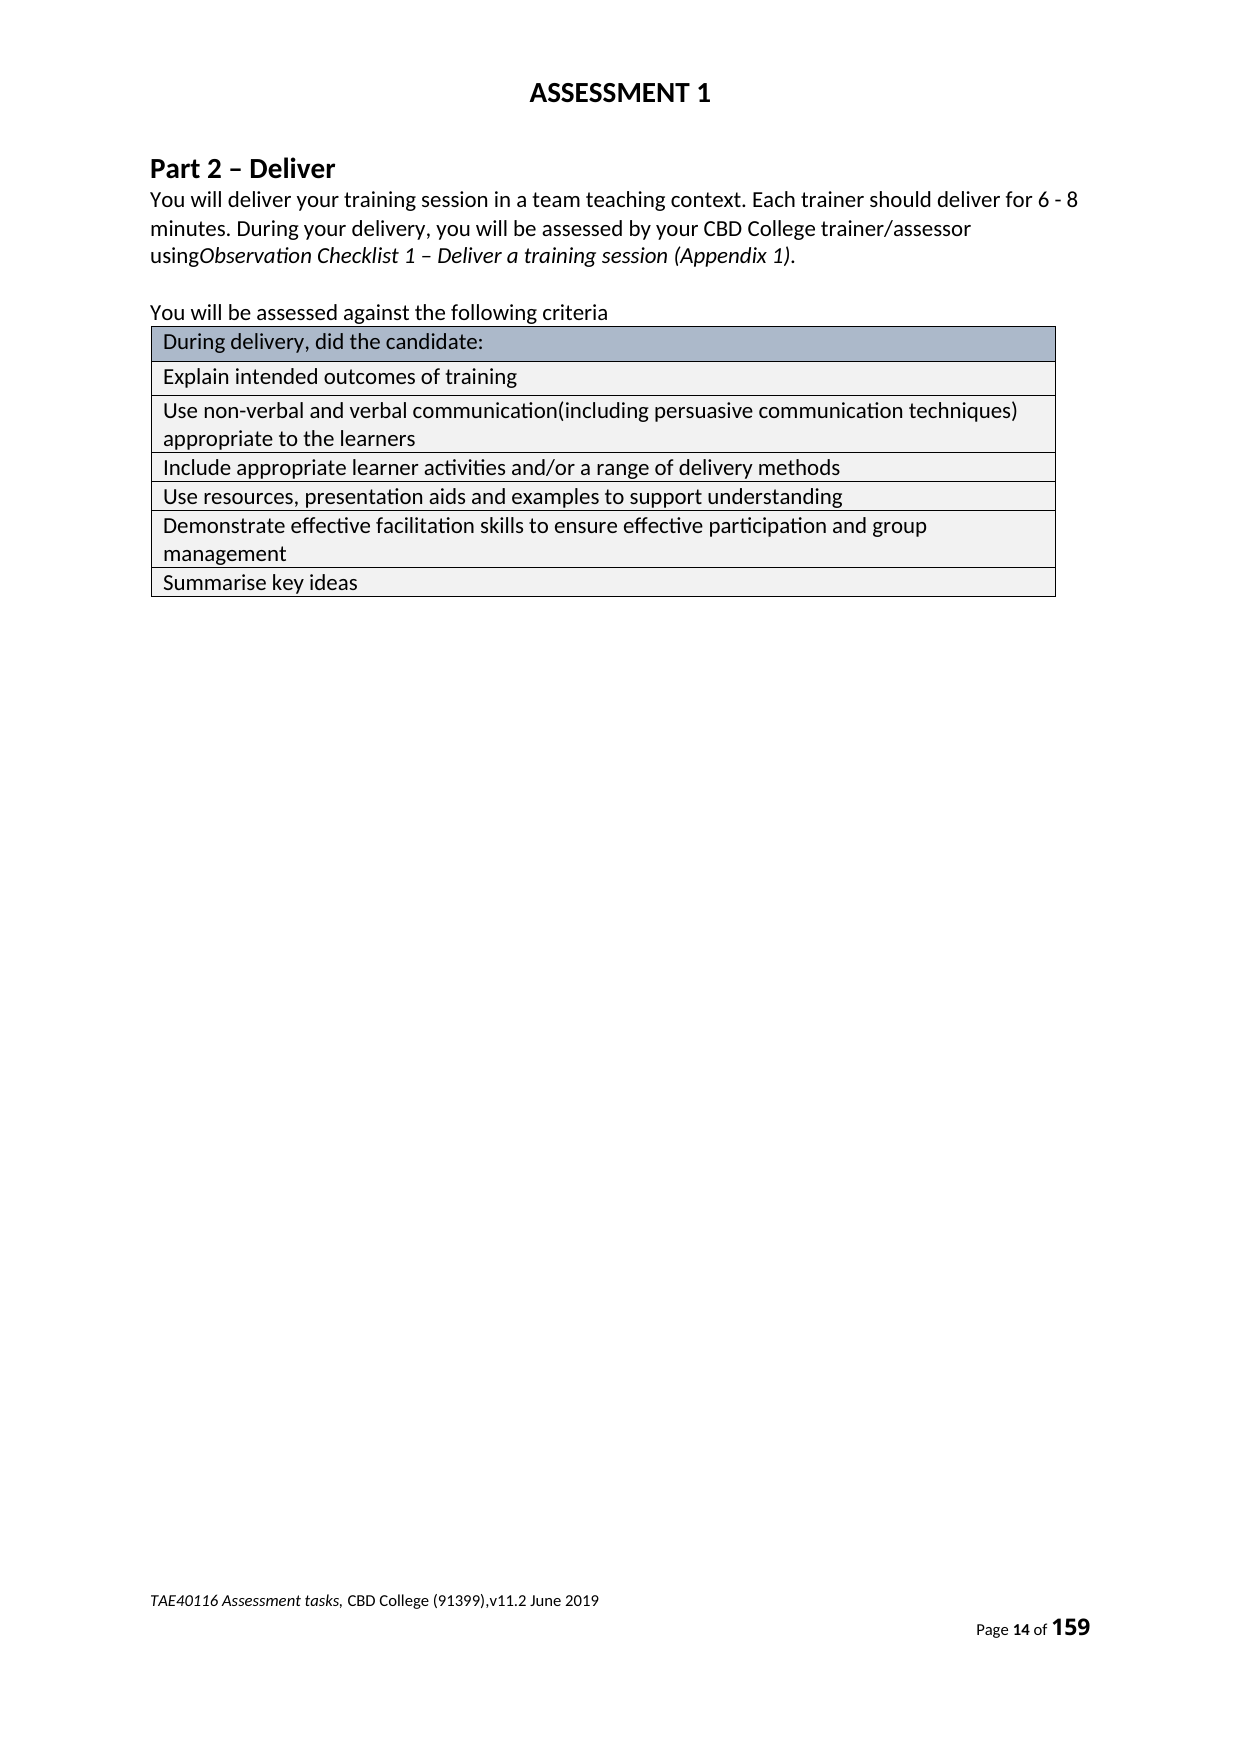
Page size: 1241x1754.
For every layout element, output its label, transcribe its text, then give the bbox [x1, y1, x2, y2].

table_cell Summarise key ideas [152, 568, 1055, 596]
table_header During delivery, did the candidate: [152, 327, 1055, 361]
table_cell Demonstrate effective facilitation skills to ensure effective participation and group management [152, 511, 1055, 567]
text You will deliver your training session in a team teaching context. Each trainer should deliver for 6 - 8 minutes. During your delivery, you will be assessed by your CBD College trainer/assessor usingObservation Checklist 1 – Deliver a training session (Appendix 1). [150, 186, 1090, 270]
table_cell Include appropriate learner activities and/or a range of delivery methods [152, 453, 1055, 481]
table_cell Use resources, presentation aids and examples to support understanding [152, 482, 1055, 510]
text You will be assessed against the following criteria [150, 298, 1090, 326]
text Part 2 – Deliver [150, 150, 1090, 186]
table_cell Use non-verbal and verbal communication(including persuasive communication techniques) appropriate to the learners [152, 396, 1055, 452]
table_cell Explain intended outcomes of training [152, 362, 1055, 395]
